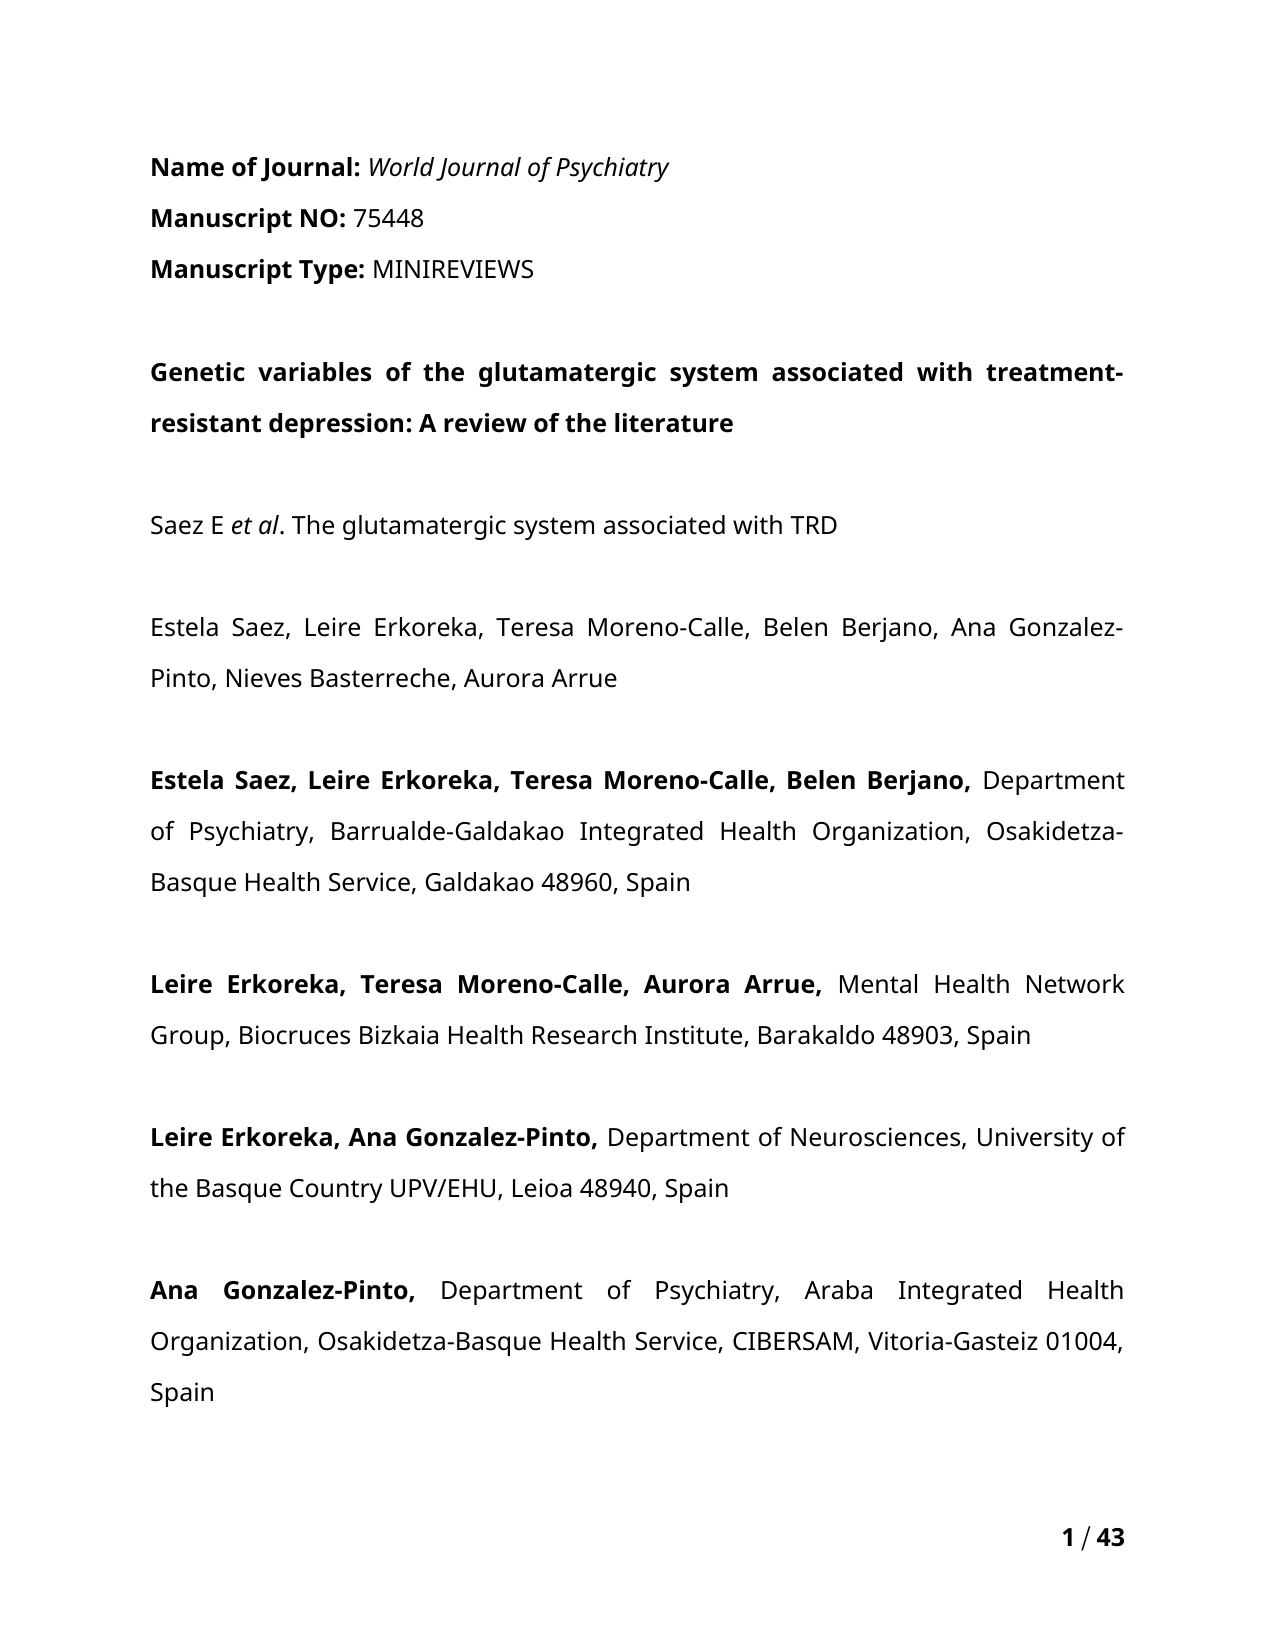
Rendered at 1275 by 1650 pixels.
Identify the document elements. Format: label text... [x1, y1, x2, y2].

text Saez E et al. The glutamatergic system associated with TRD [150, 507, 1125, 541]
text Name of Journal: World Journal of Psychiatry [150, 150, 1125, 184]
text Genetic variables of the glutamatergic system associated with treatment-resistant depression: A review of the literature [150, 354, 1125, 439]
text Manuscript Type: MINIREVIEWS [150, 252, 1125, 286]
text Estela Saez, Leire Erkoreka, Teresa Moreno-Calle, Belen Berjano, Ana Gonzalez-Pinto, Nieves Basterreche, Aurora Arrue [150, 609, 1125, 694]
text Manuscript NO: 75448 [150, 201, 1125, 235]
text Leire Erkoreka, Teresa Moreno-Calle, Aurora Arrue, Mental Health Network Group, Biocruces Bizkaia Health Research Institute, Barakaldo 48903, Spain [150, 967, 1125, 1052]
text Ana Gonzalez-Pinto, Department of Psychiatry, Araba Integrated Health Organization, Osakidetza-Basque Health Service, CIBERSAM, Vitoria-Gasteiz 01004, Spain [150, 1273, 1125, 1409]
text Estela Saez, Leire Erkoreka, Teresa Moreno-Calle, Belen Berjano, Department of Psychiatry, Barrualde-Galdakao Integrated Health Organization, Osakidetza-Basque Health Service, Galdakao 48960, Spain [150, 762, 1125, 899]
text Leire Erkoreka, Ana Gonzalez-Pinto, Department of Neurosciences, University of the Basque Country UPV/EHU, Leioa 48940, Spain [150, 1120, 1125, 1205]
